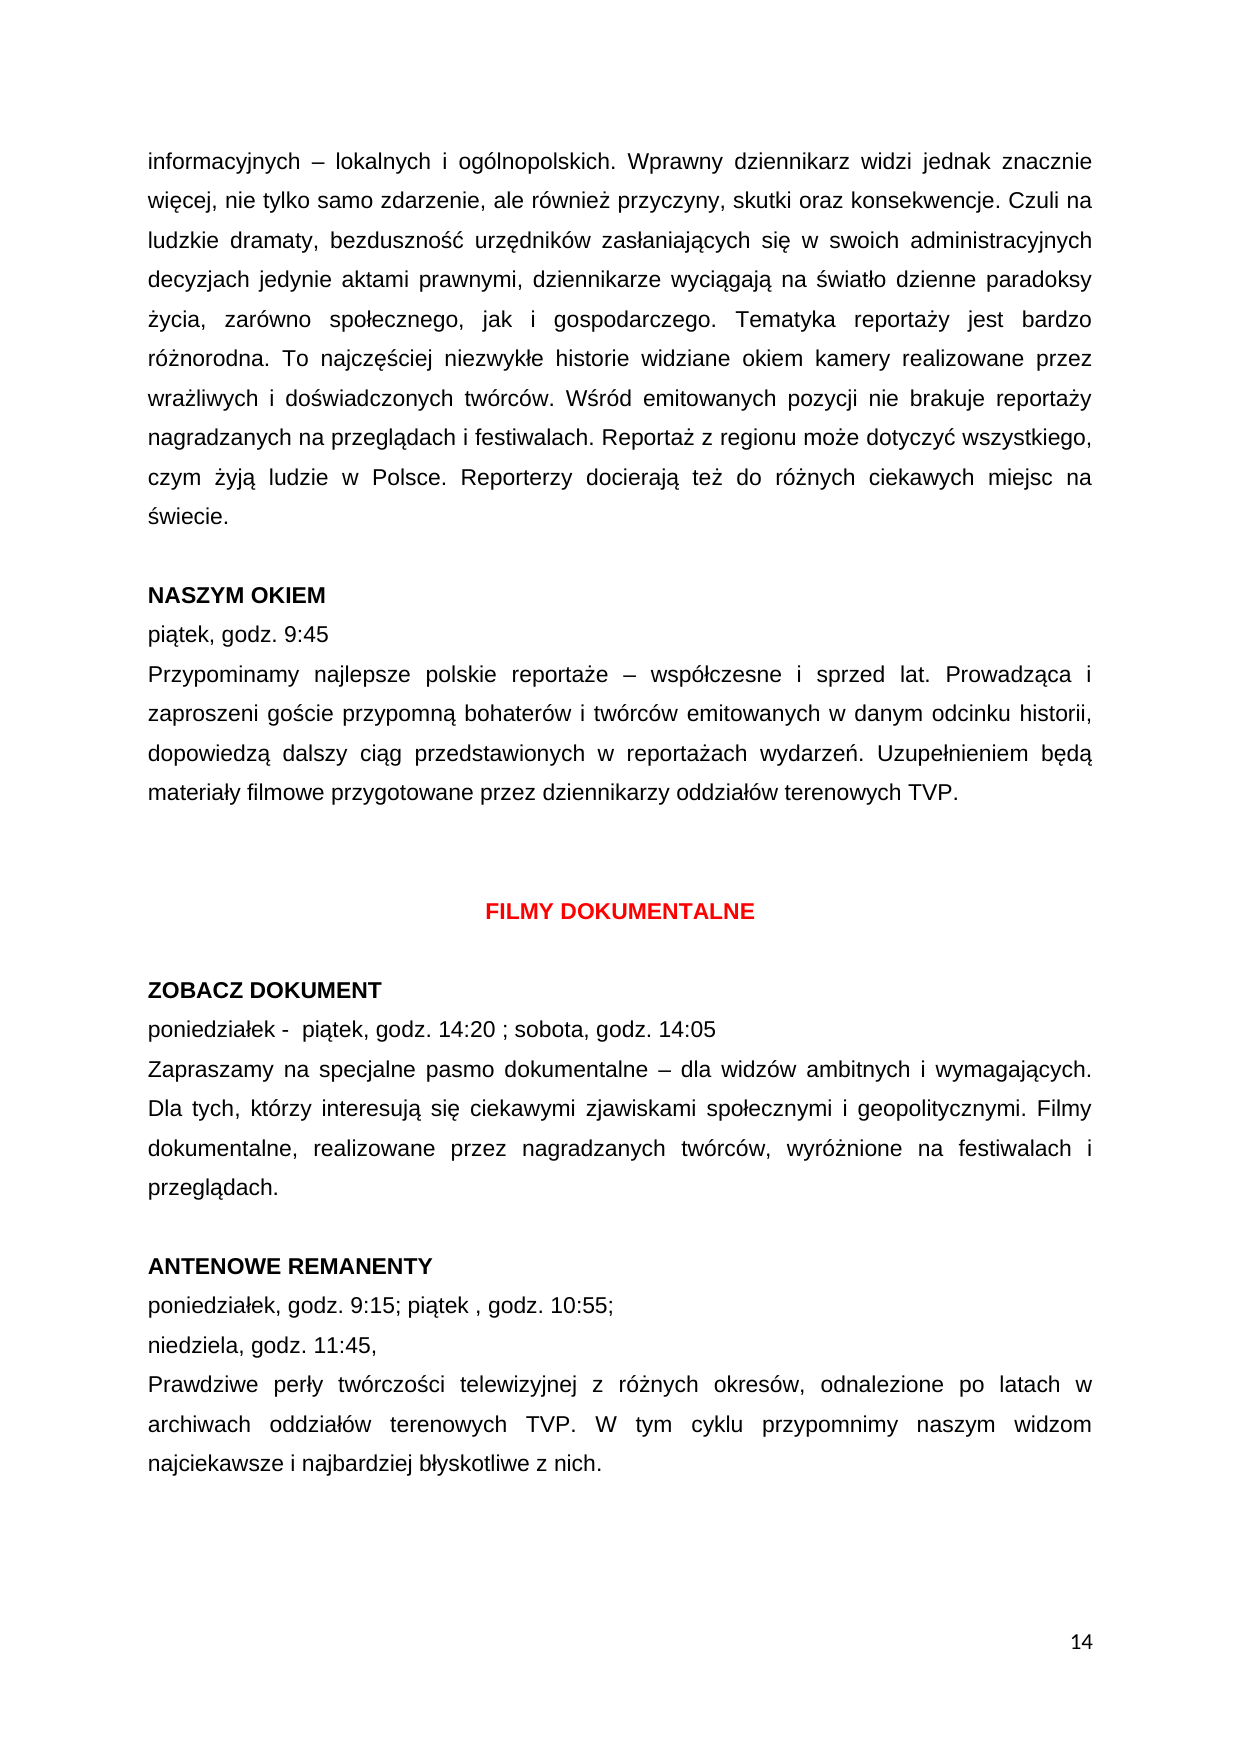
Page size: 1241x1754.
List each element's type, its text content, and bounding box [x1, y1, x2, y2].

text ZOBACZ DOKUMENT [148, 977, 1093, 1003]
text NASZYM OKIEM [148, 582, 1093, 608]
text poniedziałek, godz. 9:15; piątek , godz. 10:55; [148, 1292, 1093, 1319]
text niedziela, godz. 11:45, [148, 1332, 1093, 1358]
text Prawdziwe perły twórczości telewizyjnej z różnych okresów, odnalezione po latach w archiwach oddziałów terenowych TVP. W tym cyklu przypomnimy naszym widzom najciekawsze i najbardziej błyskotliwe z nich. [148, 1371, 1093, 1477]
text poniedziałek - piątek, godz. 14:20 ; sobota, godz. 14:05 [148, 1016, 1093, 1042]
text ANTENOWE REMANENTY [148, 1253, 1093, 1279]
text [148, 148, 1093, 529]
text piątek, godz. 9:45 [148, 621, 1093, 648]
text Przypominamy najlepsze polskie reportaże – współczesne i sprzed lat. Prowadząca i zaproszeni goście przypomną bohaterów i twórców emitowanych w danym odcinku historii, dopowiedzą dalszy ciąg przedstawionych w reportażach wydarzeń. Uzupełnieniem będą materiały filmowe przygotowane przez dziennikarzy oddziałów terenowych TVP. [148, 661, 1093, 806]
text FILMY DOKUMENTALNE [148, 898, 1093, 924]
text Zapraszamy na specjalne pasmo dokumentalne – dla widzów ambitnych i wymagających. Dla tych, którzy interesują się ciekawymi zjawiskami społecznymi i geopolitycznymi. Filmy dokumentalne, realizowane przez nagradzanych twórców, wyróżnione na festiwalach i przeglądach. [148, 1056, 1093, 1200]
